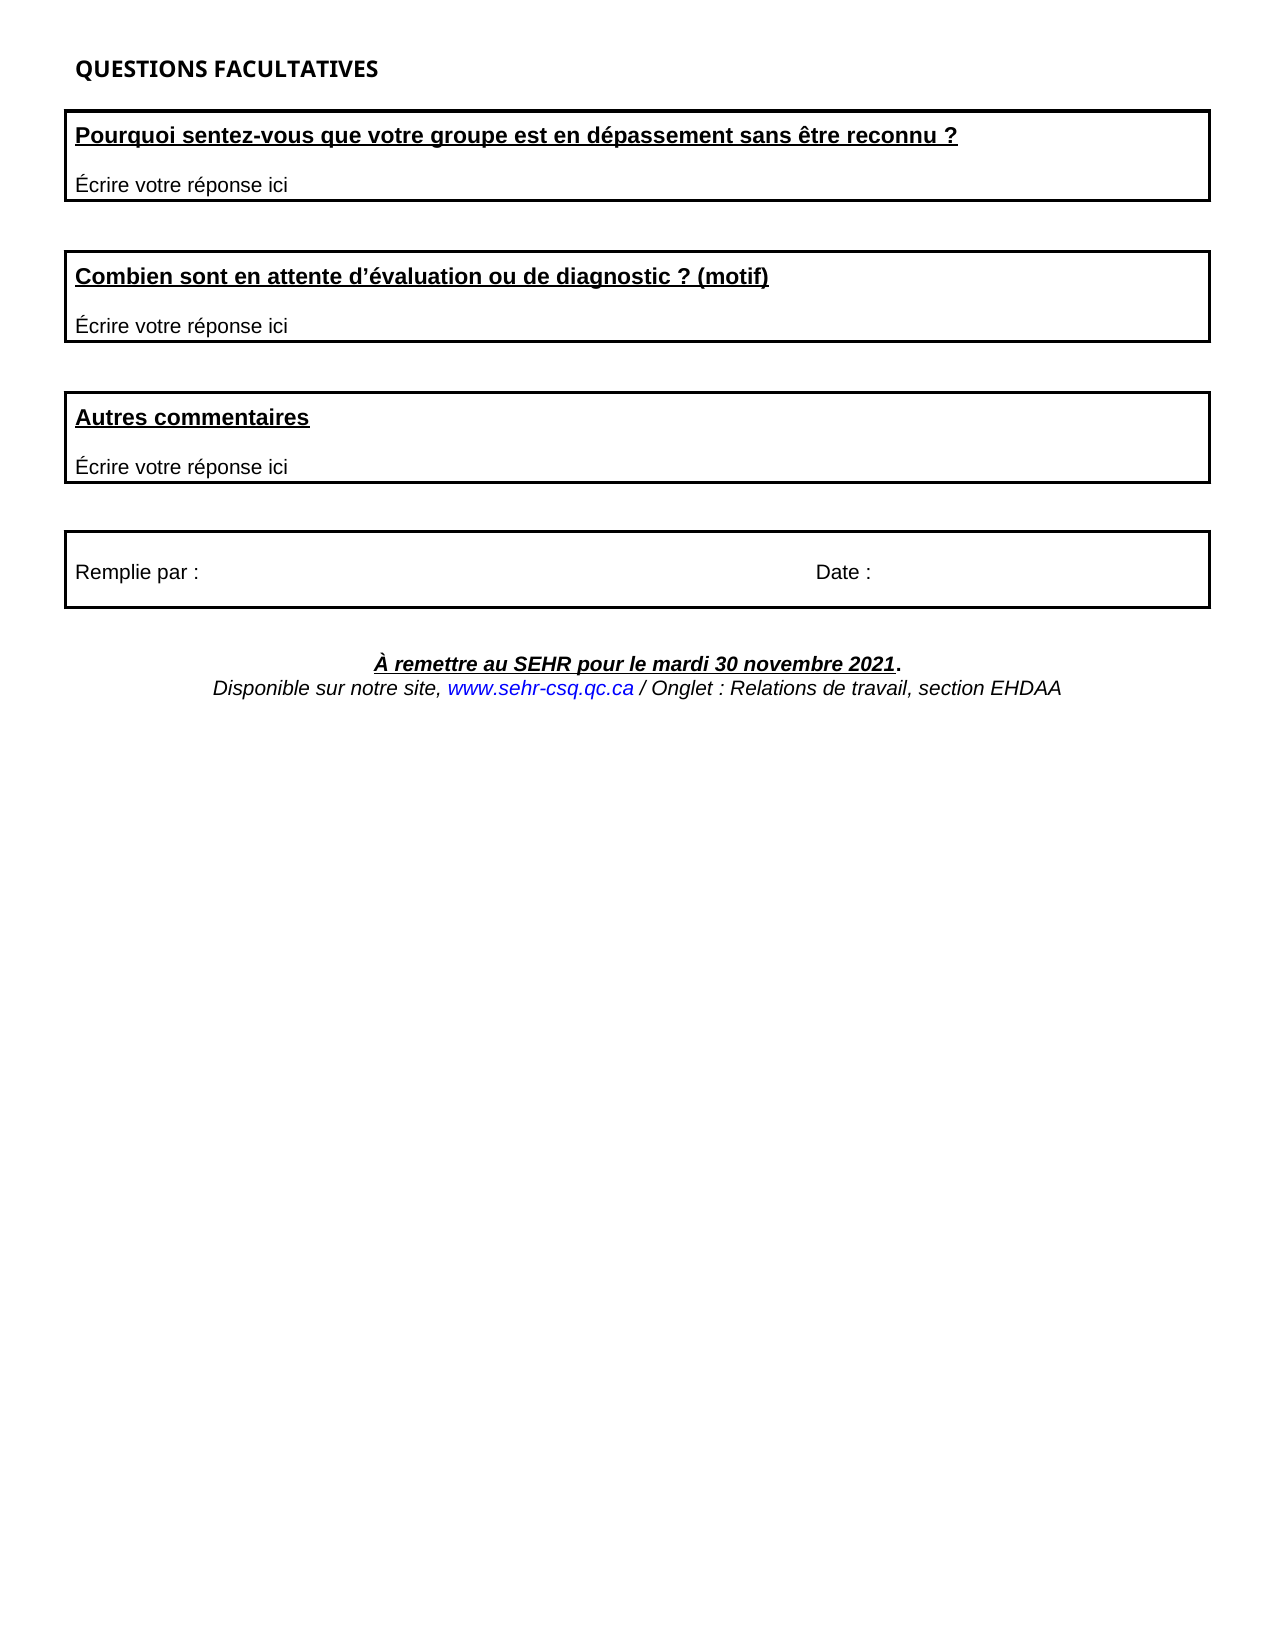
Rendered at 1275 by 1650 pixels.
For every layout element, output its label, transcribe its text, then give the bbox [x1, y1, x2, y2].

text Écrire votre réponse ici [67, 308, 1208, 340]
text Pourquoi sentez-vous que votre groupe est en dépassement sans être reconnu ? [75, 122, 1200, 148]
text Combien sont en attente d’évaluation ou de diagnostic ? (motif) [75, 263, 1200, 289]
text Écrire votre réponse ici [67, 167, 1208, 199]
text Remplie par : Date : [67, 554, 1208, 584]
text Autres commentaires [75, 403, 1200, 430]
text Questions facultatives [75, 52, 1200, 84]
text Écrire votre réponse ici [67, 449, 1208, 481]
text À remettre au SEHR pour le mardi 30 novembre 2021. [75, 652, 1200, 676]
text Disponible sur notre site, www.sehr-csq.qc.ca / Onglet : Relations de travail, section EHDAA [75, 676, 1200, 699]
